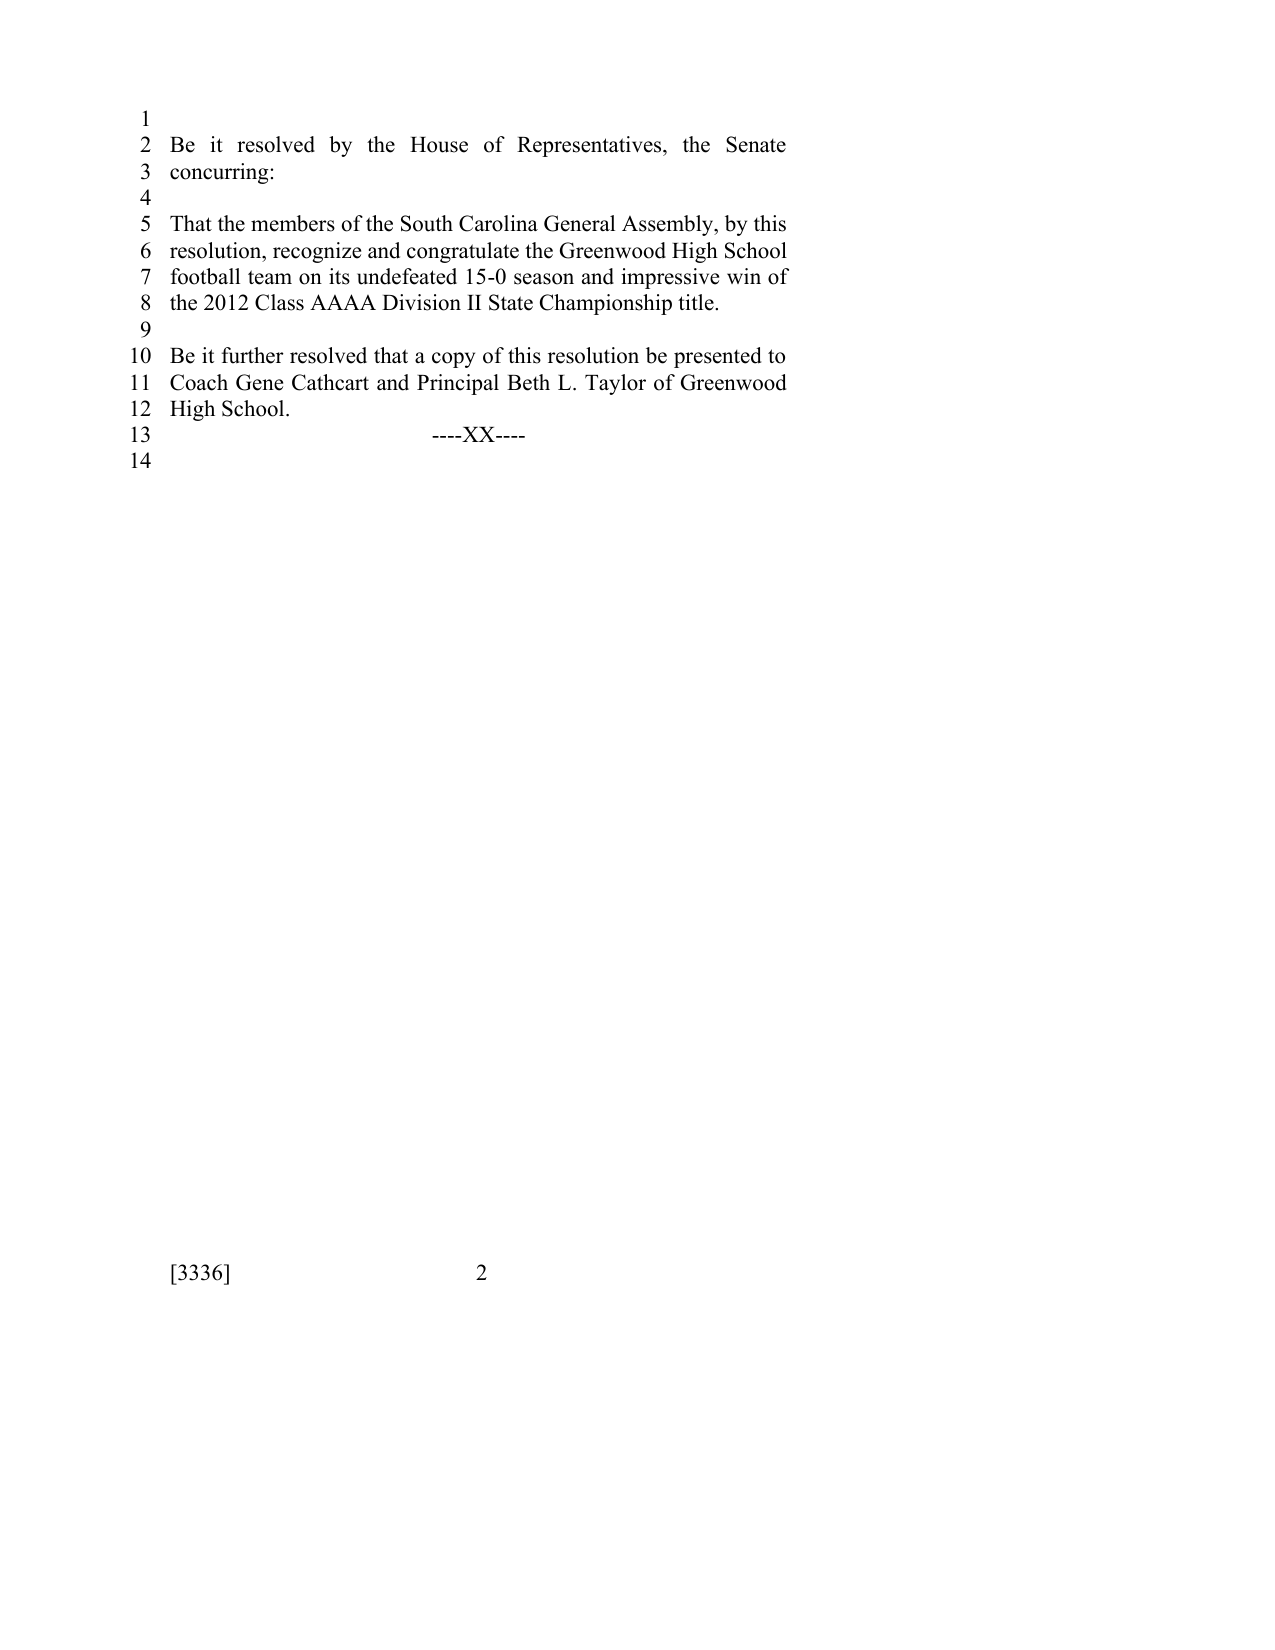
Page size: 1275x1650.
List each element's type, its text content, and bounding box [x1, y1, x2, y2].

text ----XX---- [169, 421, 787, 448]
text Be it resolved by the House of Representatives, the Senate concurring: [169, 131, 787, 184]
text Be it further resolved that a copy of this resolution be presented to Coach Gene Cathcart and Principal Beth L. Taylor of Greenwood High School. [169, 342, 787, 421]
text That the members of the South Carolina General Assembly, by this resolution, recognize and congratulate the Greenwood High School football team on its undefeated 15-0 season and impressive win of the 2012 Class AAAA Division II State Championship title. [169, 210, 787, 316]
